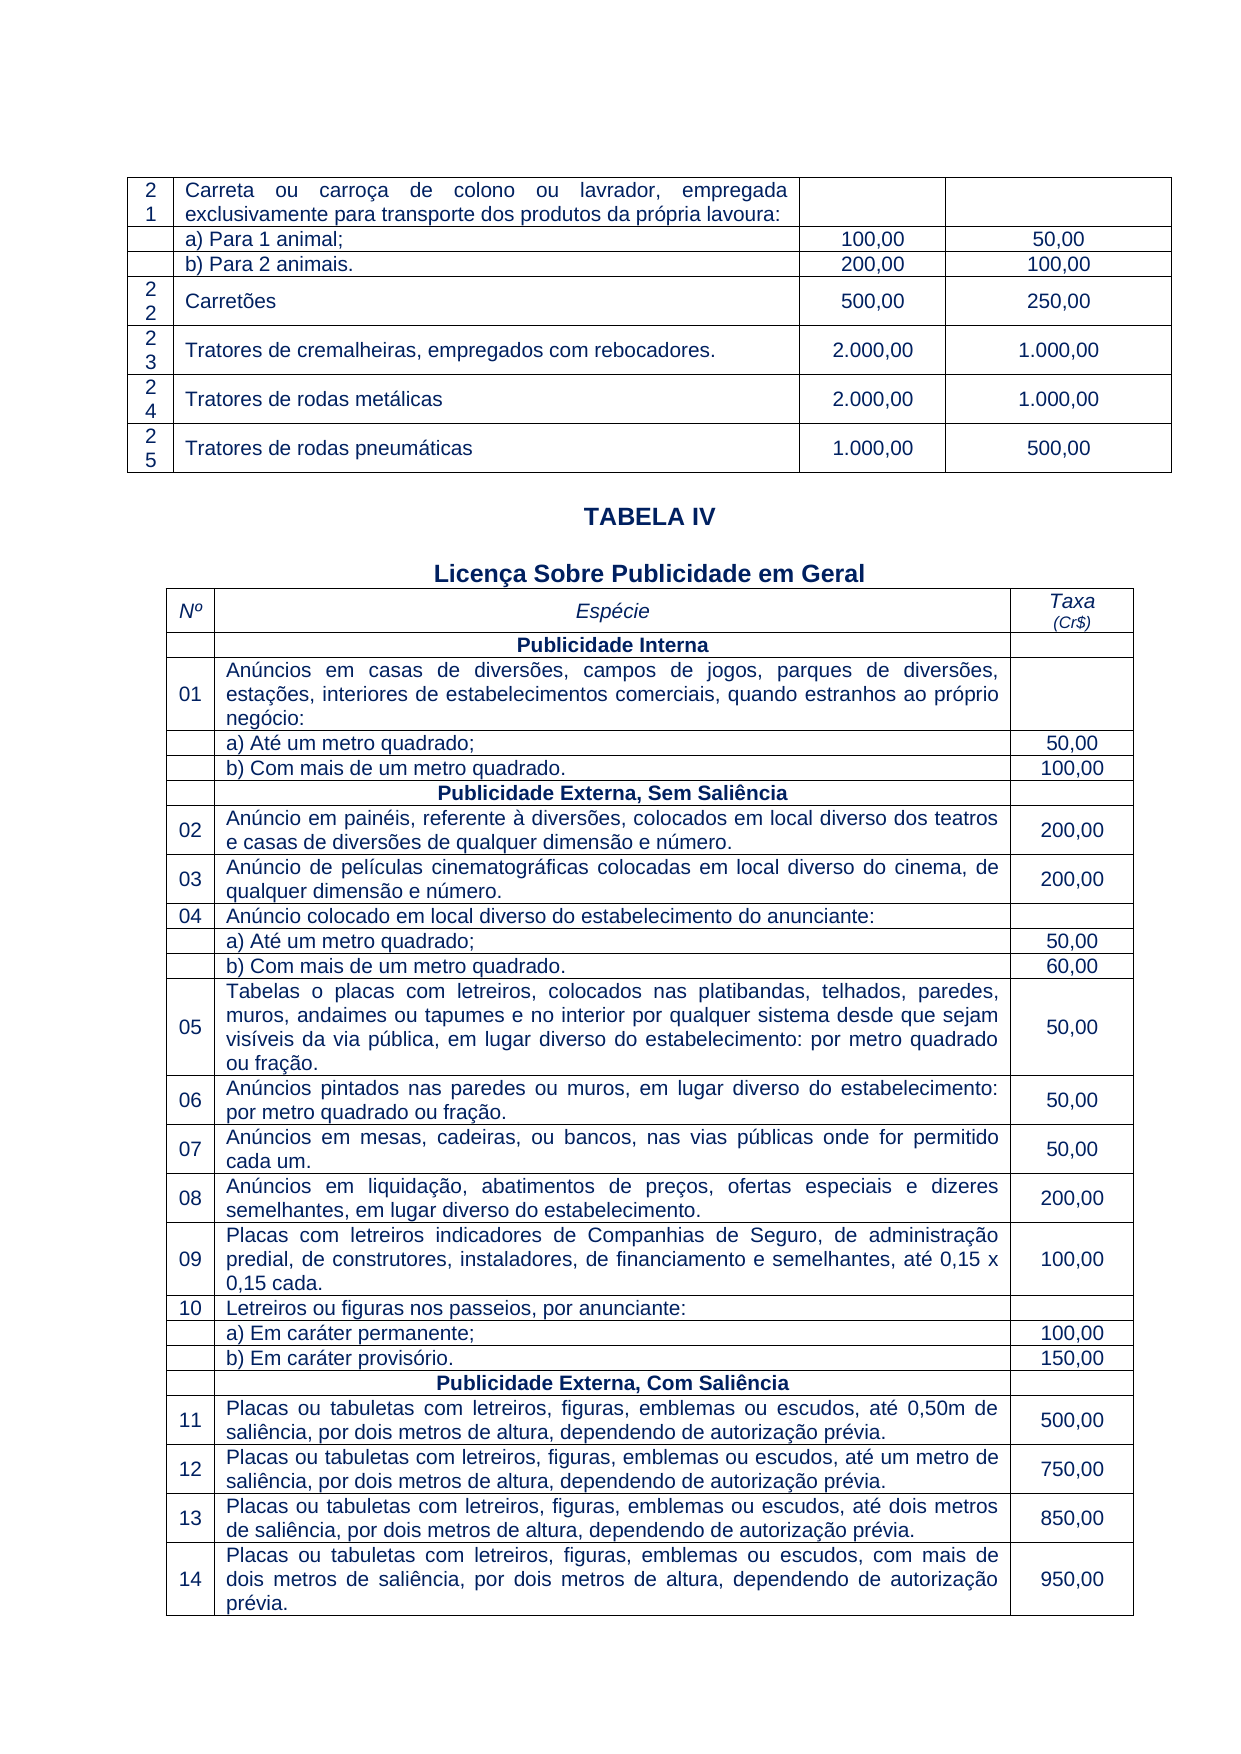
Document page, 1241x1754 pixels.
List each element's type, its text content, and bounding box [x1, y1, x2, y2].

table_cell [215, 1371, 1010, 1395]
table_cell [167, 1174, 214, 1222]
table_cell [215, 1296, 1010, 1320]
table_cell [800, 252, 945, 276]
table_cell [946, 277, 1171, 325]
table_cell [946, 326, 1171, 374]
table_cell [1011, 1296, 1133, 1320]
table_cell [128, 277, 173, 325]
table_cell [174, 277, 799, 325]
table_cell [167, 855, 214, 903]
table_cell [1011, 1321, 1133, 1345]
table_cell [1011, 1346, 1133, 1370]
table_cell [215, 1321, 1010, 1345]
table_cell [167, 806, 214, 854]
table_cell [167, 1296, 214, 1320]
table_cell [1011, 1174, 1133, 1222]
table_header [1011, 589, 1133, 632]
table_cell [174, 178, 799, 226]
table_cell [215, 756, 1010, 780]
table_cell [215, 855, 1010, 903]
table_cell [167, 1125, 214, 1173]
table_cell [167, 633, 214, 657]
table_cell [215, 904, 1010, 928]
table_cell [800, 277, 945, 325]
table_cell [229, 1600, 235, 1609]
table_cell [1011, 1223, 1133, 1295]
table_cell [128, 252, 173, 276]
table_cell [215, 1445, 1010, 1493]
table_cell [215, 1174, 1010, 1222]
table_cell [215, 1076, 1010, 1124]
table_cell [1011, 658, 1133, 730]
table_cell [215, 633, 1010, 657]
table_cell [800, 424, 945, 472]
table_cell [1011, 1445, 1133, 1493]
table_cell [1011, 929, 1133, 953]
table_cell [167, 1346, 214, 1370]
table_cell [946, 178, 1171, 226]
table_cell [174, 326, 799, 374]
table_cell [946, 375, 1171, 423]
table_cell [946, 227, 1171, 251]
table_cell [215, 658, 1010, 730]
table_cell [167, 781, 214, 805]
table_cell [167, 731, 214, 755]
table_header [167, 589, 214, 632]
text TABELA IV [177, 502, 1122, 531]
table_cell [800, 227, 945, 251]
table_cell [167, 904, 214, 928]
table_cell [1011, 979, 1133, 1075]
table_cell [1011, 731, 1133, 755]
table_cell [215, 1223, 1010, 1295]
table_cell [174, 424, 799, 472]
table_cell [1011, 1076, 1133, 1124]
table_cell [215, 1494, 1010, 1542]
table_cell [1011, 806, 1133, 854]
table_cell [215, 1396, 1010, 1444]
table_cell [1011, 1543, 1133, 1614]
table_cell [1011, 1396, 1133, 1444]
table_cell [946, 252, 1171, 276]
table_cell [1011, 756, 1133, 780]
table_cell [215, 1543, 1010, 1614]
text Licença Sobre Publicidade em Geral [177, 559, 1122, 588]
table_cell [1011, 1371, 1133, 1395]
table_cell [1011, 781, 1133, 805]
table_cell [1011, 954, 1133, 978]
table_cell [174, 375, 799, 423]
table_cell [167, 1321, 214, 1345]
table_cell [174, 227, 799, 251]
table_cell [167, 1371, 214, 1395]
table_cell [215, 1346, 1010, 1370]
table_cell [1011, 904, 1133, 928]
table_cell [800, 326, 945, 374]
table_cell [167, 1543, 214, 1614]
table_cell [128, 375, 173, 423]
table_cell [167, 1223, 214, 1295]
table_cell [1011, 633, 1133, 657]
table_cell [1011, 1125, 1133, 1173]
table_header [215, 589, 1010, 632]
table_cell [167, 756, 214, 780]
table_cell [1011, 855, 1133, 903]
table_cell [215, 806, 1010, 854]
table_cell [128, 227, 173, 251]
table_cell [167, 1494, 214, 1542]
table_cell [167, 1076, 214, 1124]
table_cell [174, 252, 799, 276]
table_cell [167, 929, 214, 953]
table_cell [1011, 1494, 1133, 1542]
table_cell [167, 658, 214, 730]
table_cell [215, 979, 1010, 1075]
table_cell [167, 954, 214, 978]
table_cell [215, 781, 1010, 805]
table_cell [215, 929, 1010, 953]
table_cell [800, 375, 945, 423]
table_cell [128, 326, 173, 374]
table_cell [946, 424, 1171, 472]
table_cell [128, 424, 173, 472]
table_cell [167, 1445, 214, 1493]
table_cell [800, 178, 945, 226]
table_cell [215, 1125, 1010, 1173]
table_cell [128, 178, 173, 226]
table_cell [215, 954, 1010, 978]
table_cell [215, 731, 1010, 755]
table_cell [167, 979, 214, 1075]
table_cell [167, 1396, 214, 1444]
